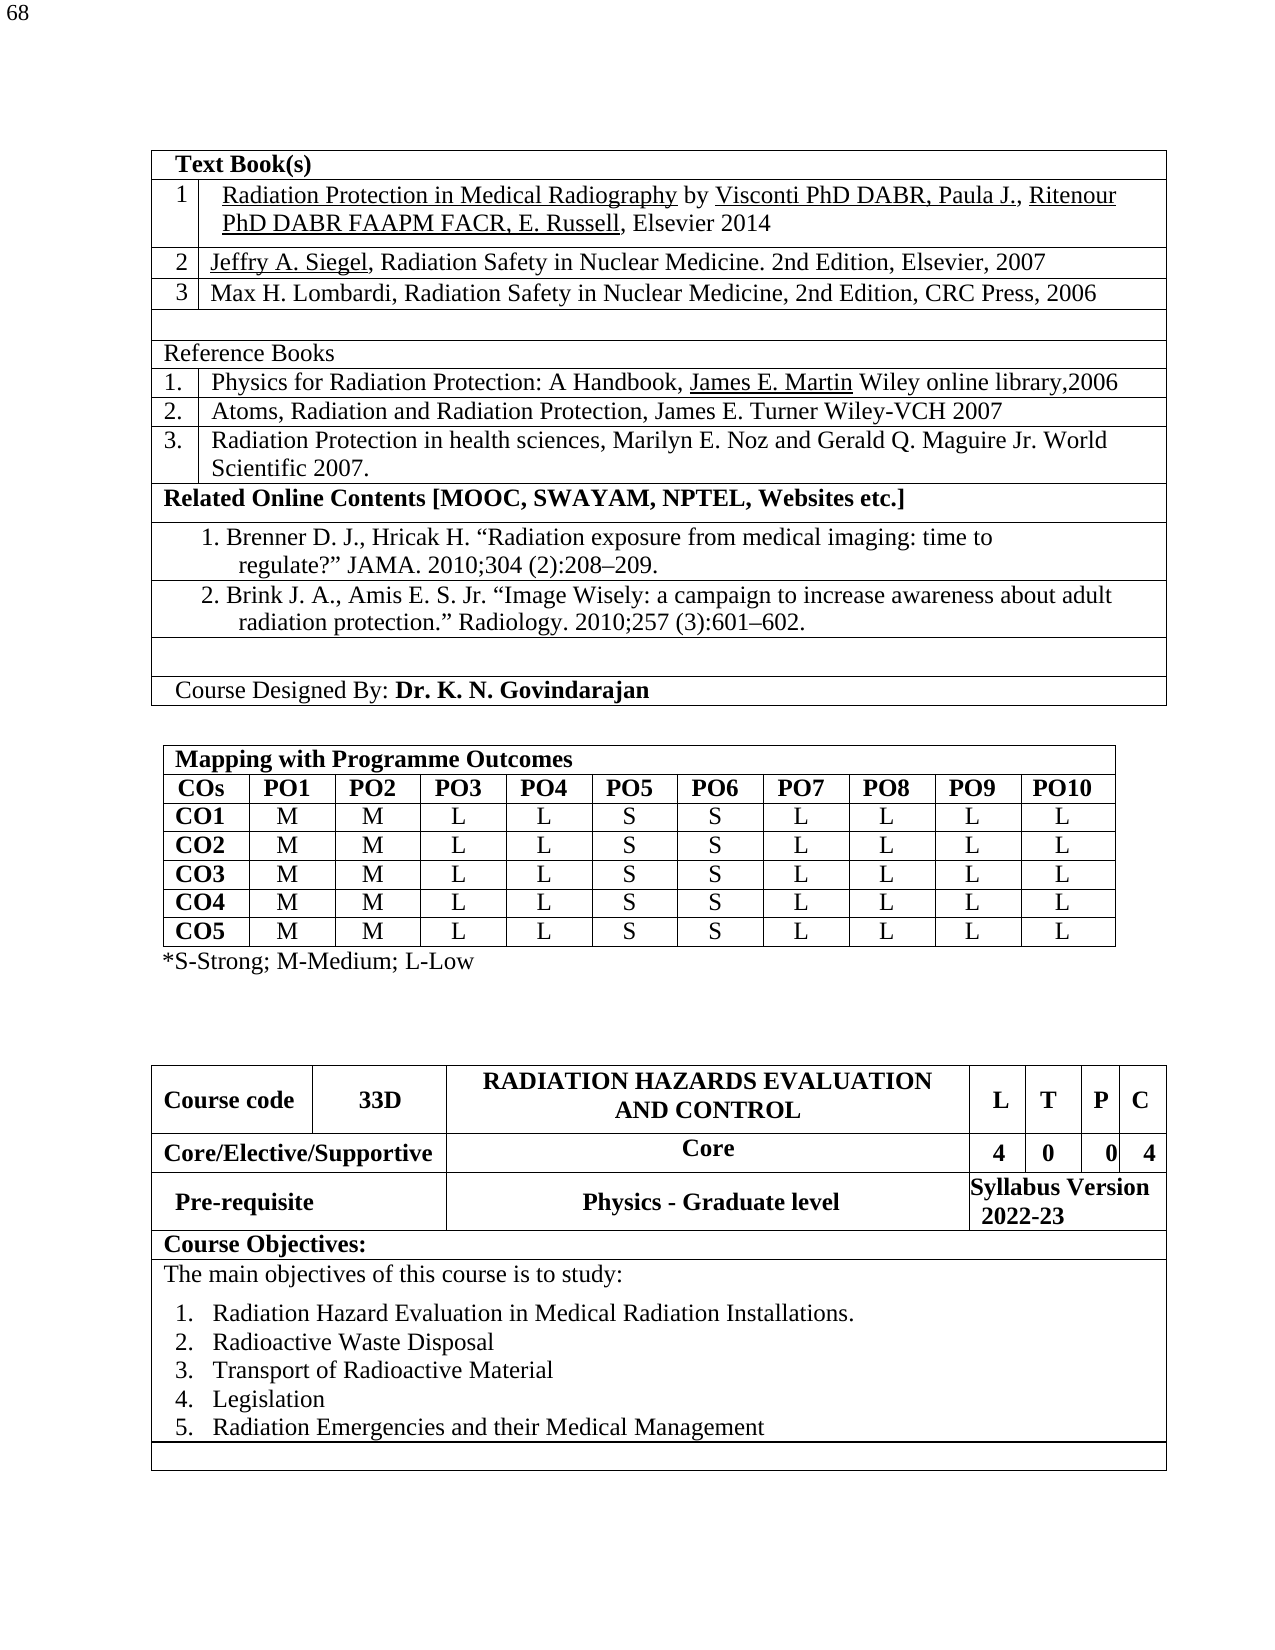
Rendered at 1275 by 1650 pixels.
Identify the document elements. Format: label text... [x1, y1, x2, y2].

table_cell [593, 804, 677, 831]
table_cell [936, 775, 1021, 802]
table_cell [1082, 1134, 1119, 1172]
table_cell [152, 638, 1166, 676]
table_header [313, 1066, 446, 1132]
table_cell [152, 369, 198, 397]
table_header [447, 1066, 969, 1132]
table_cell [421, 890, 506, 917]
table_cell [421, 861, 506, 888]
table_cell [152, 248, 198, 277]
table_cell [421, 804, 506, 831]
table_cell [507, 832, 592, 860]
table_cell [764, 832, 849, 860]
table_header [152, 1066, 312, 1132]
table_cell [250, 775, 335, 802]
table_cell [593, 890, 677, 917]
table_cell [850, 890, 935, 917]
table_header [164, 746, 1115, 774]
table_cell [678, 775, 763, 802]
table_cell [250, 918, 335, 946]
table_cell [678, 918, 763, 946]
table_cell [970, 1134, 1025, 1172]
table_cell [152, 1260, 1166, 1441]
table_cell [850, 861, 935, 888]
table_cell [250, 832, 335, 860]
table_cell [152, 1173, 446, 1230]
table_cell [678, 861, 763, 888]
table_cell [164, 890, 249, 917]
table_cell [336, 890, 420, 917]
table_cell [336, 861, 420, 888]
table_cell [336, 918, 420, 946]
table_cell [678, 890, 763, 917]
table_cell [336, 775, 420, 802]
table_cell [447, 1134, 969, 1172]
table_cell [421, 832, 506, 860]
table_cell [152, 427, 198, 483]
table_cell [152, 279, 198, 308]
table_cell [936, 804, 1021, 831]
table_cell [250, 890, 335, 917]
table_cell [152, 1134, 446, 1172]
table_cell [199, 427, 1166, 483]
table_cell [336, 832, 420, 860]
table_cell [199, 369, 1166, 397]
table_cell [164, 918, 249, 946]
text *S-Strong; M-Medium; L-Low [162, 947, 1183, 975]
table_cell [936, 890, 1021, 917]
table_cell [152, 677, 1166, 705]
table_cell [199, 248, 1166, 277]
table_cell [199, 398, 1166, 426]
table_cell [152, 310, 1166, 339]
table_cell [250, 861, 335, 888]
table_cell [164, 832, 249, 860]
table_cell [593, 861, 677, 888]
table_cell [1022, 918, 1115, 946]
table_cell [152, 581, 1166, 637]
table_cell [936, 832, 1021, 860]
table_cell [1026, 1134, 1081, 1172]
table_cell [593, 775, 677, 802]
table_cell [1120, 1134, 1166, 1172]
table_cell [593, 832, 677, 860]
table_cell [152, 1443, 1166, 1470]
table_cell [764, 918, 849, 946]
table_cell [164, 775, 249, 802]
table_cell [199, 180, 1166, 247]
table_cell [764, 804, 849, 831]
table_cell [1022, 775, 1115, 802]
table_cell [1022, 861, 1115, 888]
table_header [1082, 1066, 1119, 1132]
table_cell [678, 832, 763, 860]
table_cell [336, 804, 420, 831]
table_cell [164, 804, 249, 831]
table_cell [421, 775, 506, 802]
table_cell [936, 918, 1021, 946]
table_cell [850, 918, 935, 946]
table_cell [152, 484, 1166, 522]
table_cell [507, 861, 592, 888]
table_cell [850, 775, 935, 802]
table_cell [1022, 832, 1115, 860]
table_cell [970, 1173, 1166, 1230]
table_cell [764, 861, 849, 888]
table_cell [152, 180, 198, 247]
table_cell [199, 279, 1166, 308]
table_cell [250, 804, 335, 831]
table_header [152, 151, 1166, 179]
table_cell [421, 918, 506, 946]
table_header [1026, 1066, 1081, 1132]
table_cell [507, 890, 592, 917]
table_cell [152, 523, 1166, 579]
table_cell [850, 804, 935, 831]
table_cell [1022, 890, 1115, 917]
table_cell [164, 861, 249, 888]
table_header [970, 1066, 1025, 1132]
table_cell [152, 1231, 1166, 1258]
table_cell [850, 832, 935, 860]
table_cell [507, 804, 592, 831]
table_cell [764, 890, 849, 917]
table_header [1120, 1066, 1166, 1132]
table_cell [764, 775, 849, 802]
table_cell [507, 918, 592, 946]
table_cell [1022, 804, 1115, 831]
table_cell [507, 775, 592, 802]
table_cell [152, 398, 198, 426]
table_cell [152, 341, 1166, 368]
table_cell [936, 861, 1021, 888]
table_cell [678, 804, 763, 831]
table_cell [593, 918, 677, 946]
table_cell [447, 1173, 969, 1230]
